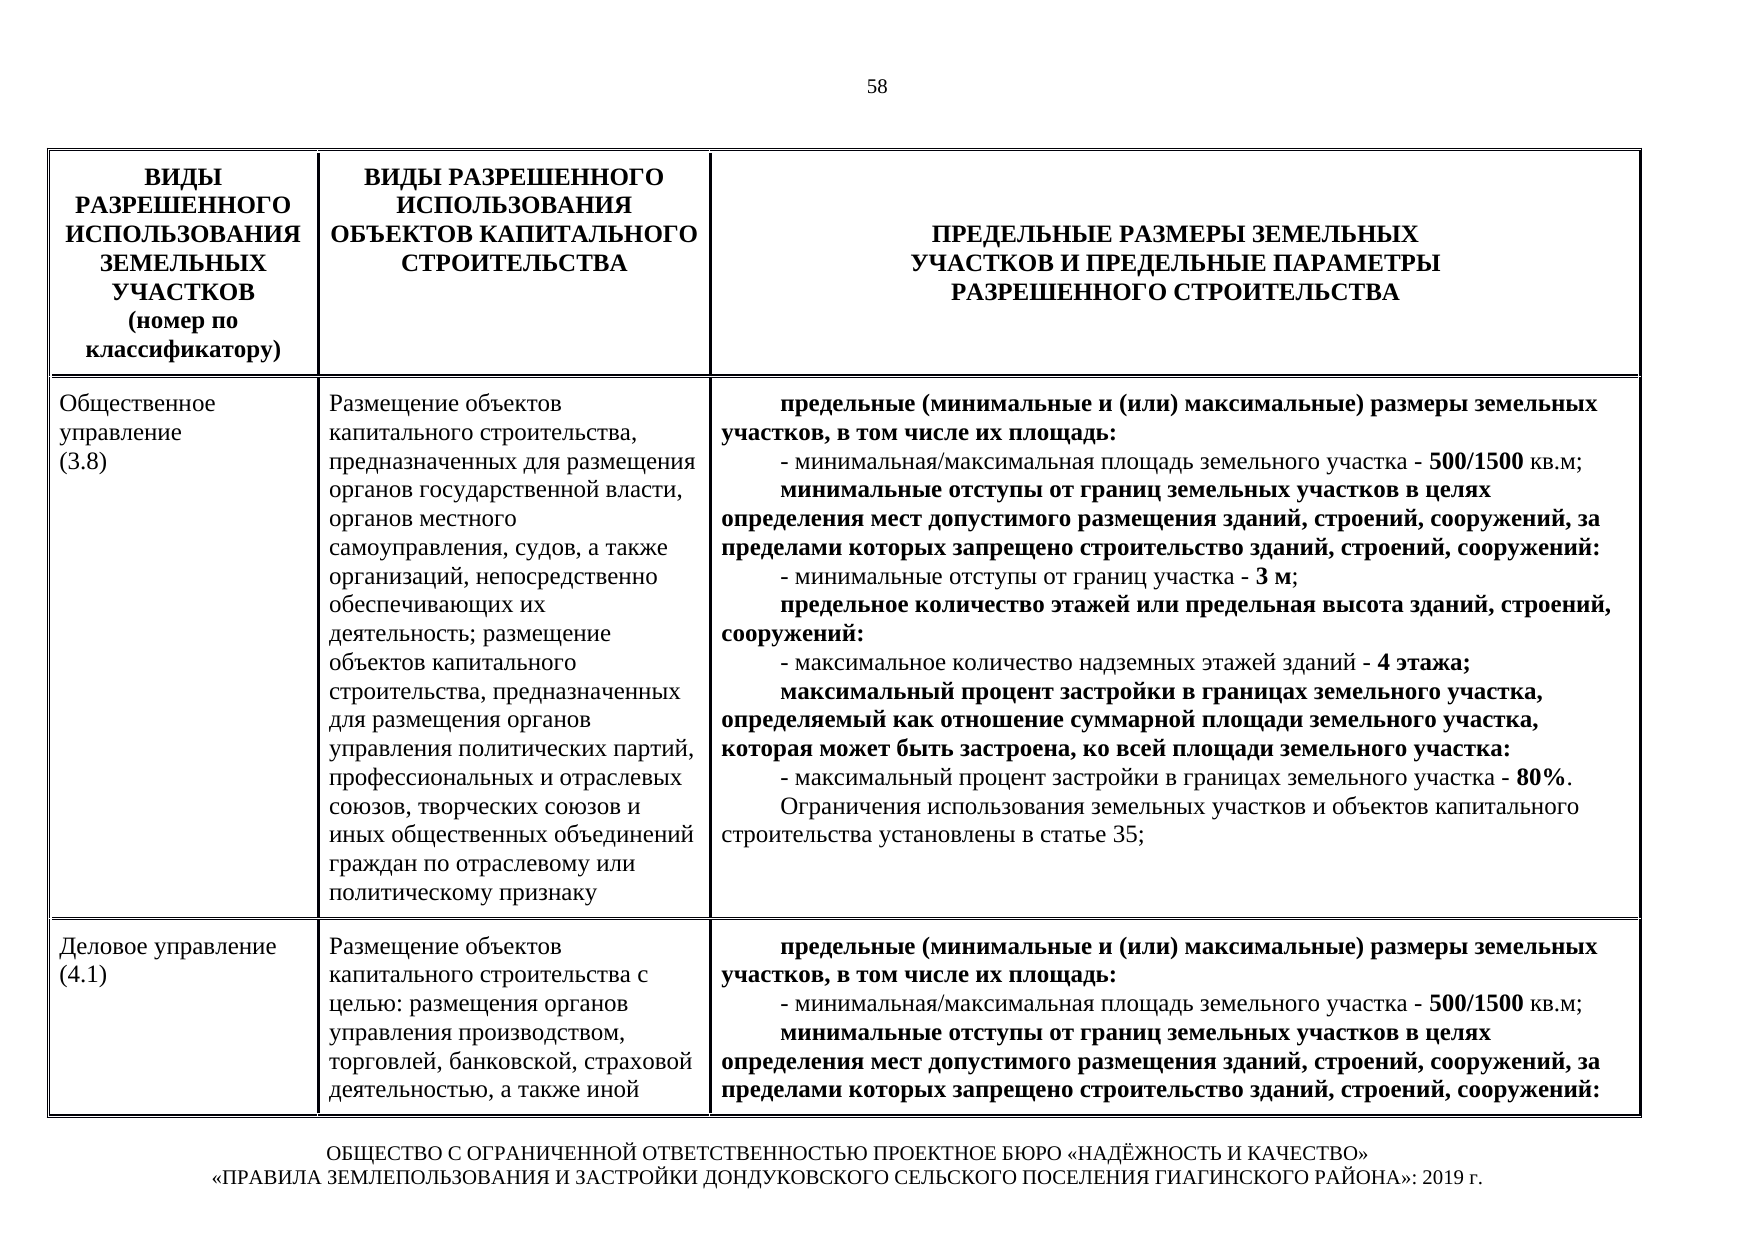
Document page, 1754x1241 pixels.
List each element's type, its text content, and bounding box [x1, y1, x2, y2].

table_cell Общественное управление (3.8) [50, 374, 317, 917]
table_cell Размещение объектов капитального строительства с целью: размещения органов управления производством, торговлей, банковской, страховой деятельностью, а также иной управленческой деятельностью, не связанной с государственным или муниципальным управлением и оказанием услуг, а также с целью обеспечения совершения сделок, не требующих передачи товара в момент ее совершения между организациями, в том числе биржевая деятельность (за исключением банковской и страховой деятельности) [318, 920, 710, 1114]
table_cell предельные (минимальные и (или) максимальные) размеры земельных участков, в том числе их площадь: - минимальная/максимальная площадь земельного участка - 500/1500 кв.м; минимальные отступы от границ земельных участков в целях определения мест допустимого размещения зданий, строений, сооружений, за пределами которых запрещено строительство зданий, строений, сооружений: - минимальные отступы от границ участка - 3 м; предельное количество этажей или предельная высота зданий, строений, сооружений: - максимальное количество надземных этажей зданий - 4 этажа; максимальный процент застройки в границах земельного участка, определяемый как отношение суммарной площади земельного участка, которая может быть застроена, ко всей площади земельного участка: - максимальный процент застройки в границах земельного участка - 80%. Ограничения использования земельных участков и объектов капитального строительства установлены в статье 35; [712, 374, 1640, 917]
table_header ВИДЫ РАЗРЕШЕННОГО ИСПОЛЬЗОВАНИЯ ЗЕМЕЛЬНЫХ УЧАСТКОВ (номер по классификатору) [48, 149, 318, 374]
table_cell предельные (минимальные и (или) максимальные) размеры земельных участков, в том числе их площадь: - минимальная/максимальная площадь земельного участка - 500/1500 кв.м; минимальные отступы от границ земельных участков в целях определения мест допустимого размещения зданий, строений, сооружений, за пределами которых запрещено строительство зданий, строений, сооружений: - минимальные отступы от границ участка - 3 м; предельное количество этажей или предельная высота зданий, строений, сооружений: - максимальное количество надземных этажей зданий - 4 этажа; максимальный процент застройки в границах земельного участка, определяемый как отношение суммарной площади земельного участка, которая может быть застроена, ко всей площади земельного участка: - максимальный процент застройки в границах земельного участка - 80%. Ограничения использования земельных участков и объектов капитального строительства установлены в статье 35; [710, 917, 1641, 1114]
table_header ПРЕДЕЛЬНЫЕ РАЗМЕРЫ ЗЕМЕЛЬНЫХ УЧАСТКОВ И ПРЕДЕЛЬНЫЕ ПАРАМЕТРЫ РАЗРЕШЕННОГО СТРОИТЕЛЬСТВА [710, 151, 1639, 374]
table_cell Размещение объектов капитального строительства, предназначенных для размещения органов государственной власти, органов местного самоуправления, судов, а также организаций, непосредственно обеспечивающих их деятельность; размещение объектов капитального строительства, предназначенных для размещения органов управления политических партий, профессиональных и отраслевых союзов, творческих союзов и иных общественных объединений граждан по отраслевому или политическому признаку [320, 378, 709, 917]
table_header ВИДЫ РАЗРЕШЕННОГО ИСПОЛЬЗОВАНИЯ ОБЪЕКТОВ КАПИТАЛЬНОГО СТРОИТЕЛЬСТВА [318, 149, 710, 374]
table_cell Деловое управление (4.1) [48, 917, 318, 1114]
